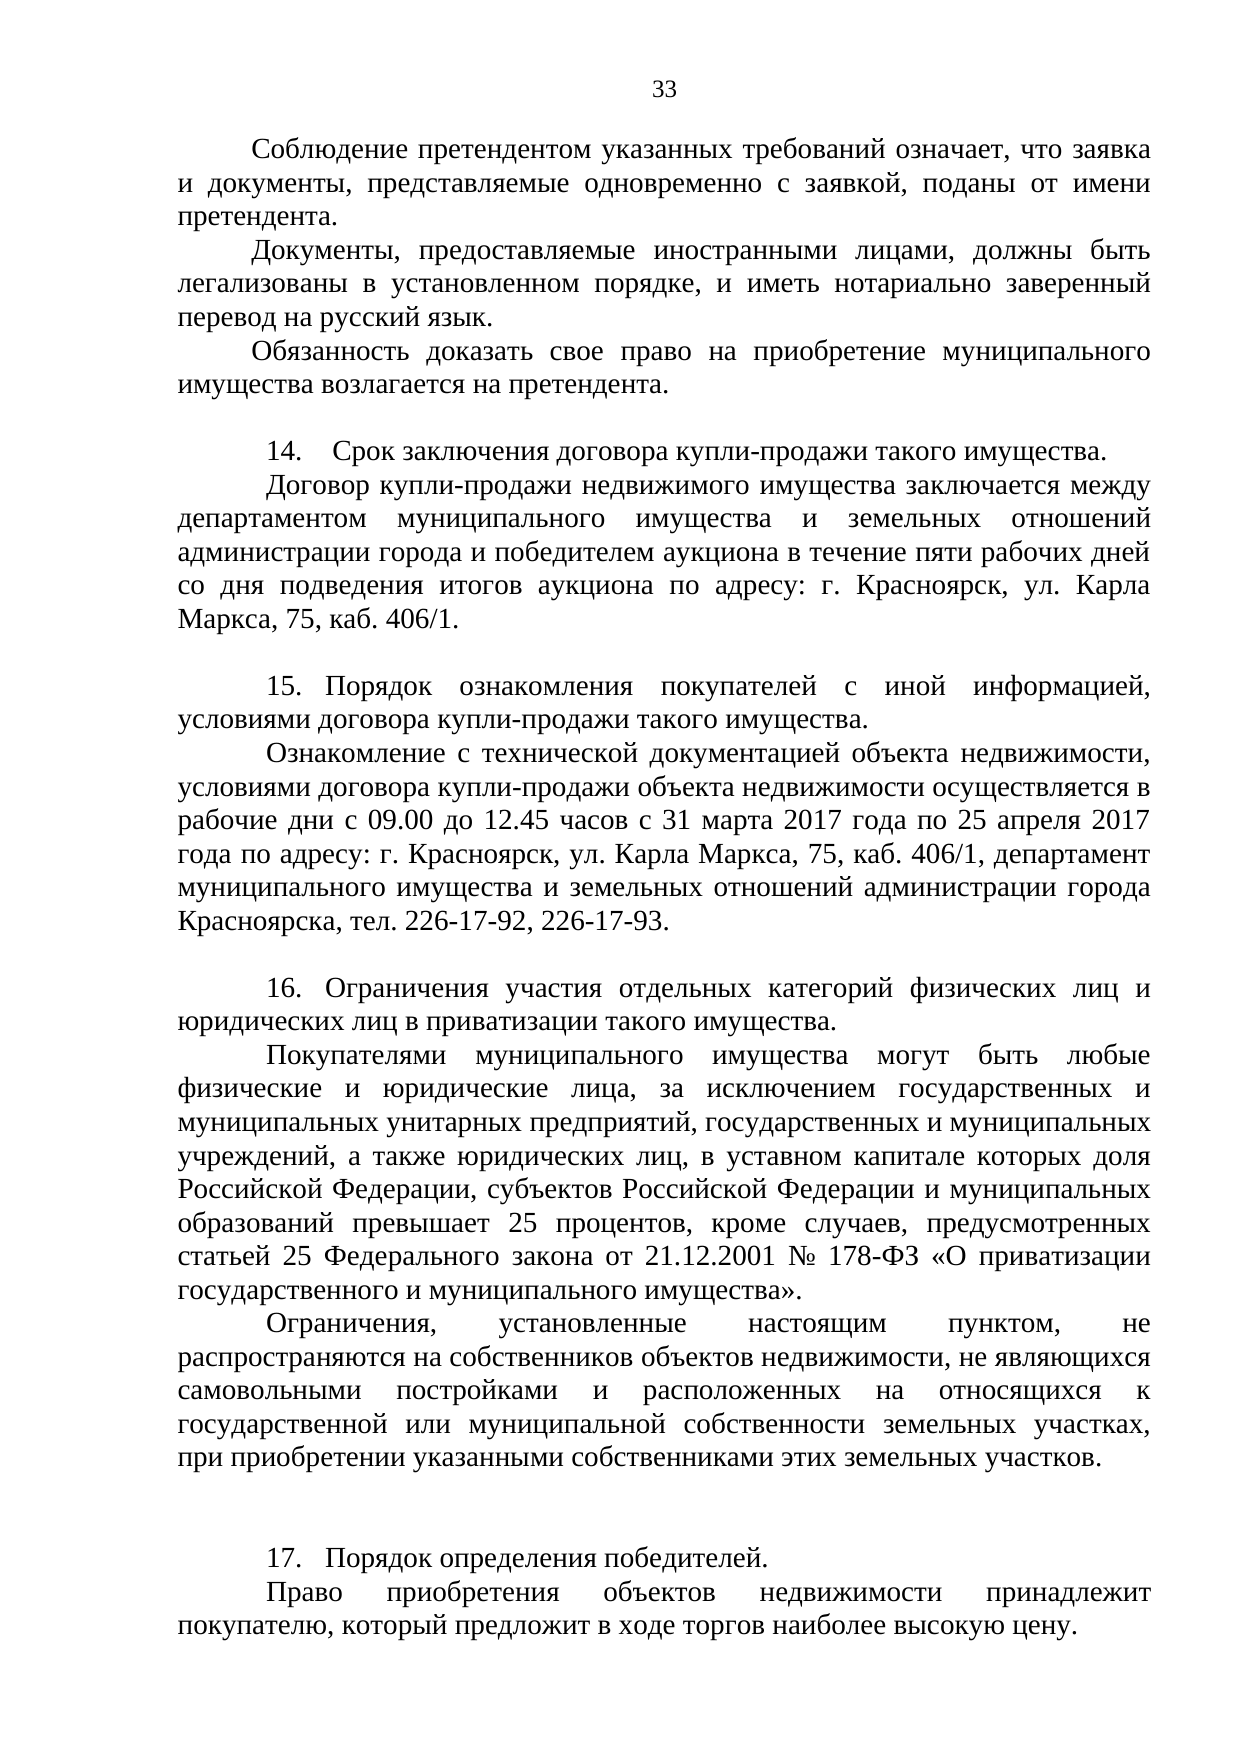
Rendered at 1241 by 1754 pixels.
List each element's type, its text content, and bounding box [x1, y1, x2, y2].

list Порядок ознакомления покупателей с иной информацией, условиями договора купли-продажи такого имущества. [177, 668, 1152, 735]
text Обязанность доказать свое право на приобретение муниципального имущества возлагается на претендента. [177, 333, 1152, 400]
text Право приобретения объектов недвижимости принадлежит покупателю, который предложит в ходе торгов наиболее высокую цену. [177, 1574, 1152, 1641]
text Договор купли-продажи недвижимого имущества заключается между департаментом муниципального имущества и земельных отношений администрации города и победителем аукциона в течение пяти рабочих дней со дня подведения итогов аукциона по адресу: г. Красноярск, ул. Карла Маркса, 75, каб. 406/1. [177, 467, 1152, 634]
list Ограничения участия отдельных категорий физических лиц и юридических лиц в приватизации такого имущества. [177, 970, 1152, 1037]
list Срок заключения договора купли-продажи такого имущества. [177, 433, 1152, 467]
text Документы, предоставляемые иностранными лицами, должны быть легализованы в установленном порядке, и иметь нотариально заверенный перевод на русский язык. [177, 232, 1152, 333]
text Соблюдение претендентом указанных требований означает, что заявка и документы, представляемые одновременно с заявкой, поданы от имени претендента. [177, 131, 1152, 232]
list Порядок определения победителей. [177, 1540, 1152, 1574]
text Ограничения, установленные настоящим пунктом, не распространяются на собственников объектов недвижимости, не являющихся самовольными постройками и расположенных на относящихся к государственной или муниципальной собственности земельных участках, при приобретении указанными собственниками этих земельных участков. [177, 1305, 1152, 1473]
text Ознакомление с технической документацией объекта недвижимости, условиями договора купли-продажи объекта недвижимости осуществляется в рабочие дни с 09.00 до 12.45 часов с 31 марта 2017 года по 25 апреля 2017 года по адресу: г. Красноярск, ул. Карла Маркса, 75, каб. 406/1, департамент муниципального имущества и земельных отношений администрации города Красноярска, тел. 226-17-92, 226-17-93. [177, 735, 1152, 936]
text Покупателями муниципального имущества могут быть любые физические и юридические лица, за исключением государственных и муниципальных унитарных предприятий, государственных и муниципальных учреждений, а также юридических лиц, в уставном капитале которых доля Российской Федерации, субъектов Российской Федерации и муниципальных образований превышает 25 процентов, кроме случаев, предусмотренных статьей 25 Федерального закона от 21.12.2001 № 178-ФЗ «О приватизации государственного и муниципального имущества». [177, 1037, 1152, 1305]
